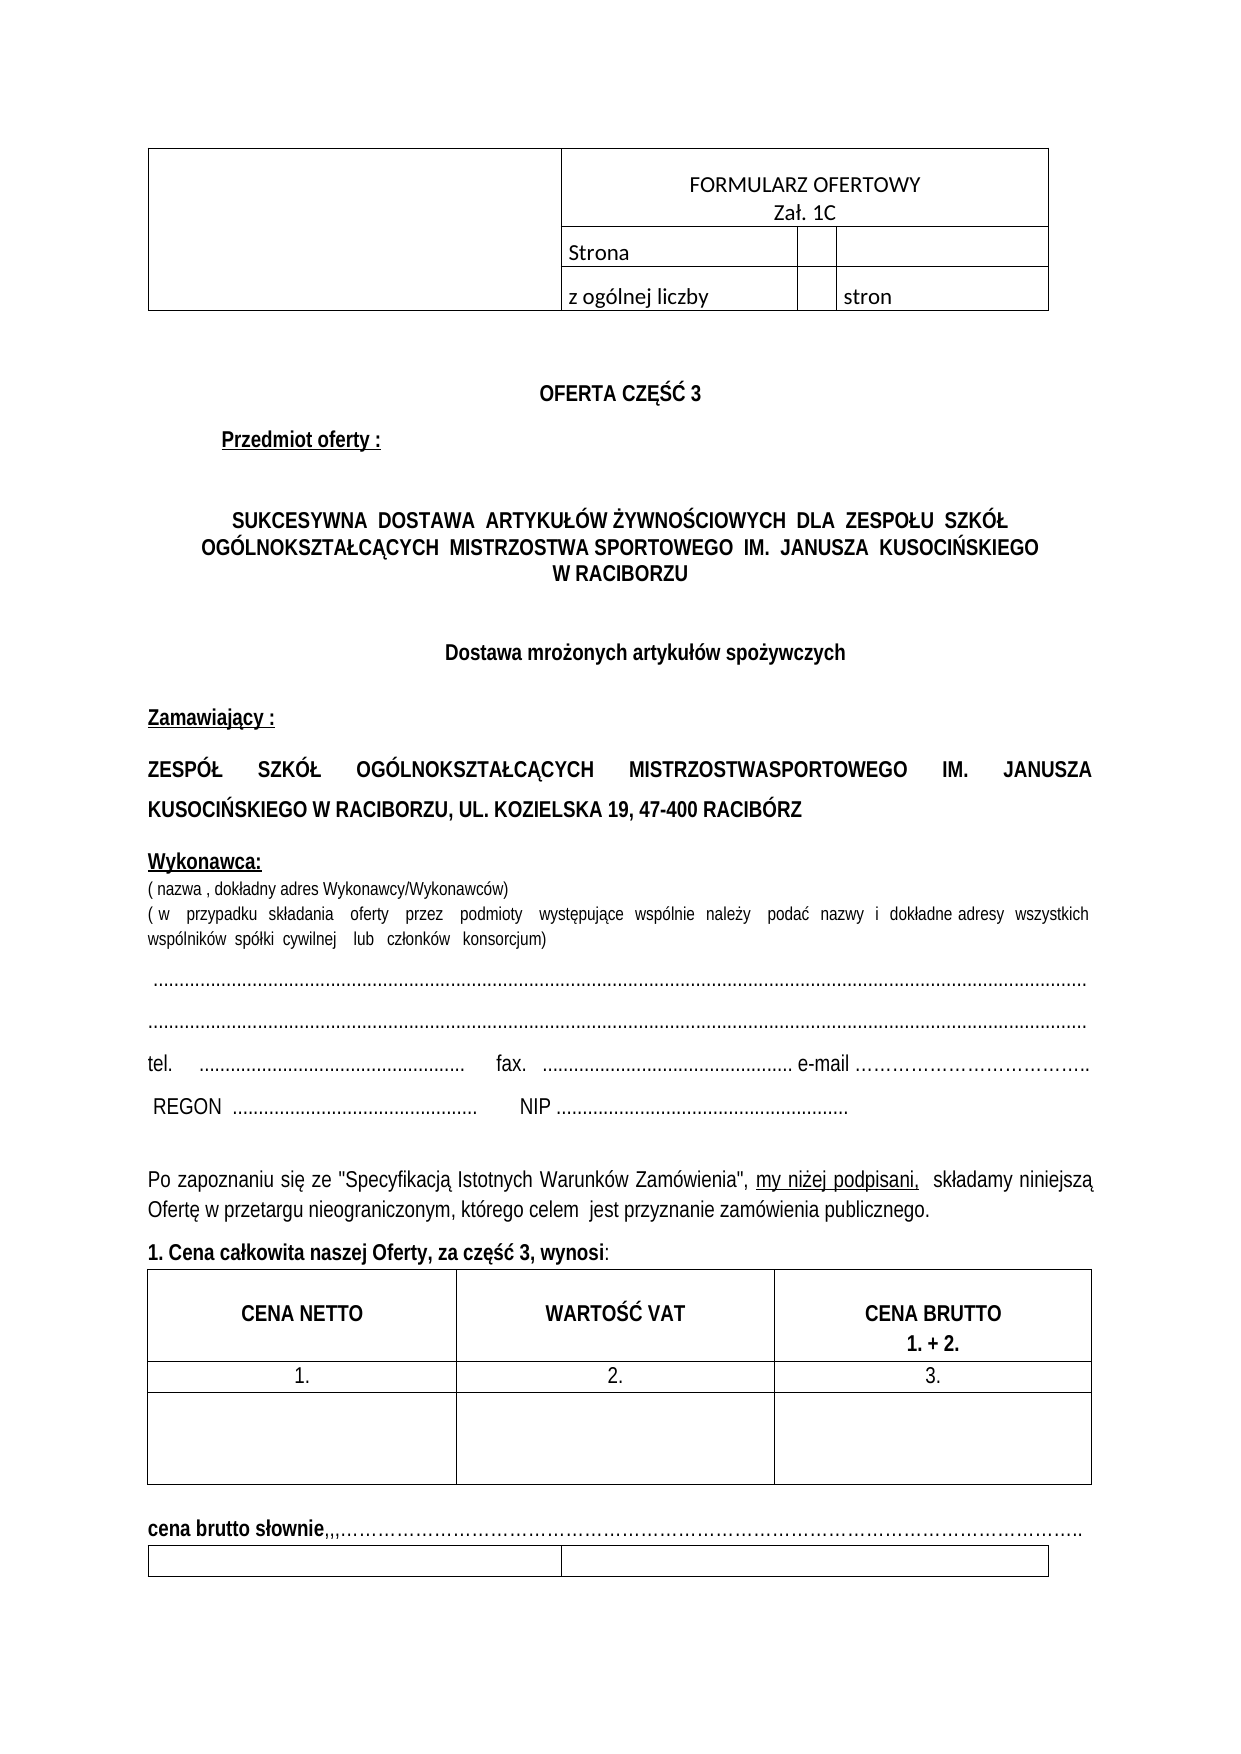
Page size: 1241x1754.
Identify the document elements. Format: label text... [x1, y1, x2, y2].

table_cell [798, 267, 836, 310]
text cena brutto słownie,,,……………………………………………………………………………………………………….. [148, 1515, 1093, 1541]
text ................................................................................................................................................................................... [148, 965, 1093, 991]
table_cell [798, 227, 836, 266]
text .................................................................................................................................................................................... [148, 1007, 1093, 1034]
text SUKCESYWNA DOSTAWA ARTYKUŁÓW ŻYWNOŚCIOWYCH DLA ZESPOŁU SZKÓŁ OGÓLNOKSZTAŁCĄCYCH MISTRZOSTWA SPORTOWEGO IM. JANUSZA KUSOCIŃSKIEGO W RACIBORZU [148, 507, 1093, 586]
text ( nazwa , dokładny adres Wykonawcy/Wykonawców) [148, 878, 1093, 899]
table_header [149, 149, 561, 310]
text Dostawa mrożonych artykułów spożywczych [198, 639, 1093, 665]
text OFERTA CZĘŚĆ 3 [148, 380, 1093, 406]
text Wykonawca: [148, 848, 1093, 874]
table_cell 3. [775, 1362, 1091, 1392]
text Przedmiot oferty : [148, 426, 1093, 453]
text ZESPÓŁ SZKÓŁ OGÓLNOKSZTAŁCĄCYCH MISTRZOSTWASPORTOWEGO IM. JANUSZA KUSOCIŃSKIEGO W RACIBORZU, UL. KOZIELSKA 19, 47-400 RACIBÓRZ [148, 756, 1093, 822]
table_cell [837, 227, 1048, 266]
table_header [562, 1546, 1048, 1576]
table_cell z ogólnej liczby [562, 267, 797, 310]
table_cell stron [837, 267, 1048, 310]
table_cell [775, 1393, 1091, 1483]
table_header CENA NETTO [148, 1270, 456, 1361]
table_cell 2. [457, 1362, 774, 1392]
table_header [149, 1546, 561, 1576]
table_cell [457, 1393, 774, 1483]
text ( w przypadku składania oferty przez podmioty występujące wspólnie należy podać nazwy i dokładne adresy wszystkich wspólników spółki cywilnej lub członków konsorcjum) [148, 903, 1093, 949]
table_cell Strona [562, 227, 797, 266]
table_header WARTOŚĆ VAT [457, 1270, 774, 1361]
table_header FORMULARZ OFERTOWY Zał. 1C [562, 149, 1048, 226]
table_cell 1. [148, 1362, 456, 1392]
text 1. Cena całkowita naszej Oferty, za część 3, wynosi: [148, 1239, 1093, 1265]
table_header CENA BRUTTO 1. + 2. [775, 1270, 1091, 1361]
text tel. ................................................... fax. ................................................ e-mail ……………………………….. [148, 1050, 1093, 1077]
text Po zapoznaniu się ze "Specyfikacją Istotnych Warunków Zamówienia", my niżej podpisani, składamy niniejszą Ofertę w przetargu nieograniczonym, którego celem jest przyznanie zamówienia publicznego. [148, 1166, 1093, 1222]
table_cell [148, 1393, 456, 1483]
text Zamawiający : [148, 704, 1093, 731]
text REGON ............................................... NIP ........................................................ [148, 1093, 1093, 1119]
